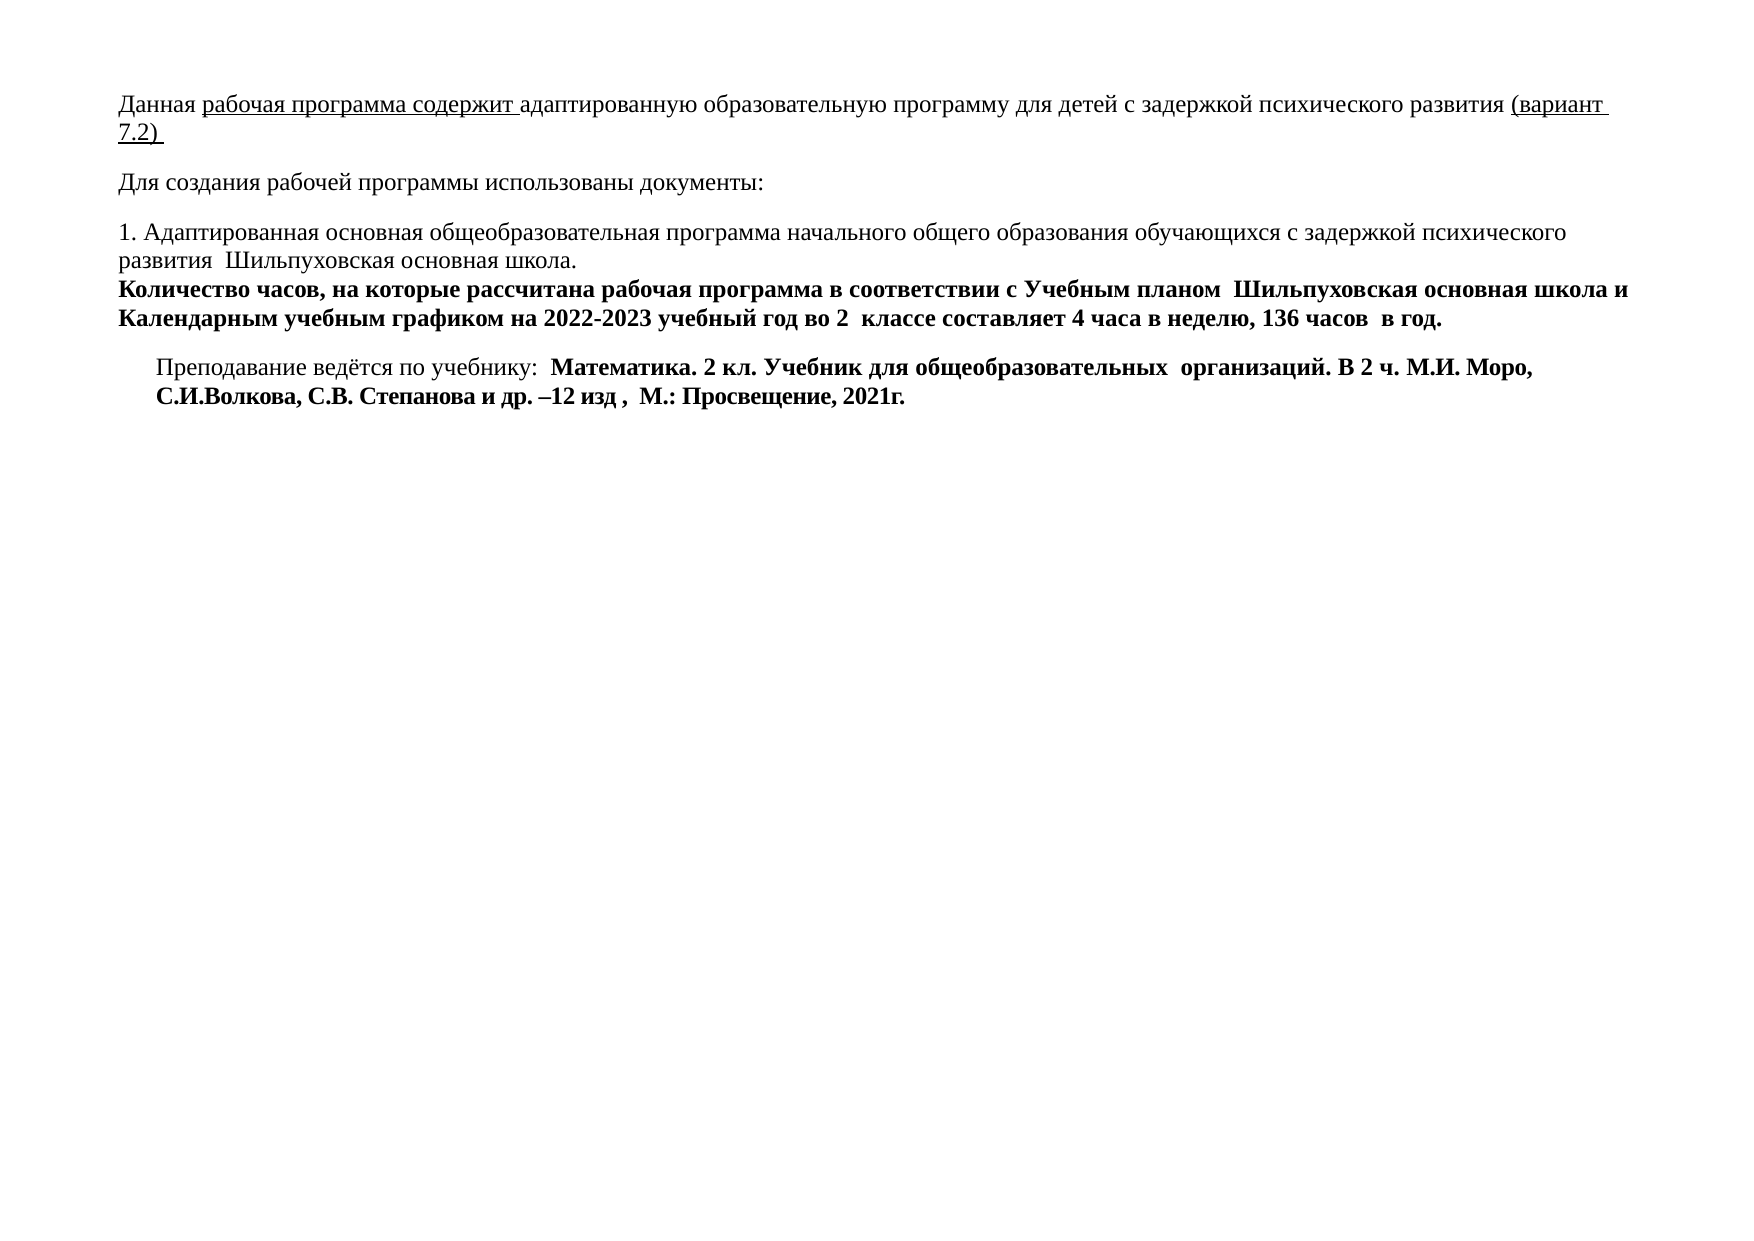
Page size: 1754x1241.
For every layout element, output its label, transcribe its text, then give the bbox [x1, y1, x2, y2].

text Преподавание ведётся по учебнику: Математика. 2 кл. Учебник для общеобразовательных организаций. В 2 ч. М.И. Моро, С.И.Волкова, С.В. Степанова и др. –12 изд , М.: Просвещение, 2021г. [156, 352, 1636, 410]
text Для создания рабочей программы использованы документы: [118, 167, 1636, 196]
text Данная рабочая программа содержит адаптированную образовательную программу для детей с задержкой психического развития (вариант 7.2) [118, 89, 1636, 146]
text 1. Адаптированная основная общеобразовательная программа начального общего образования обучающихся с задержкой психического развития Шильпуховская основная школа. [118, 217, 1636, 274]
